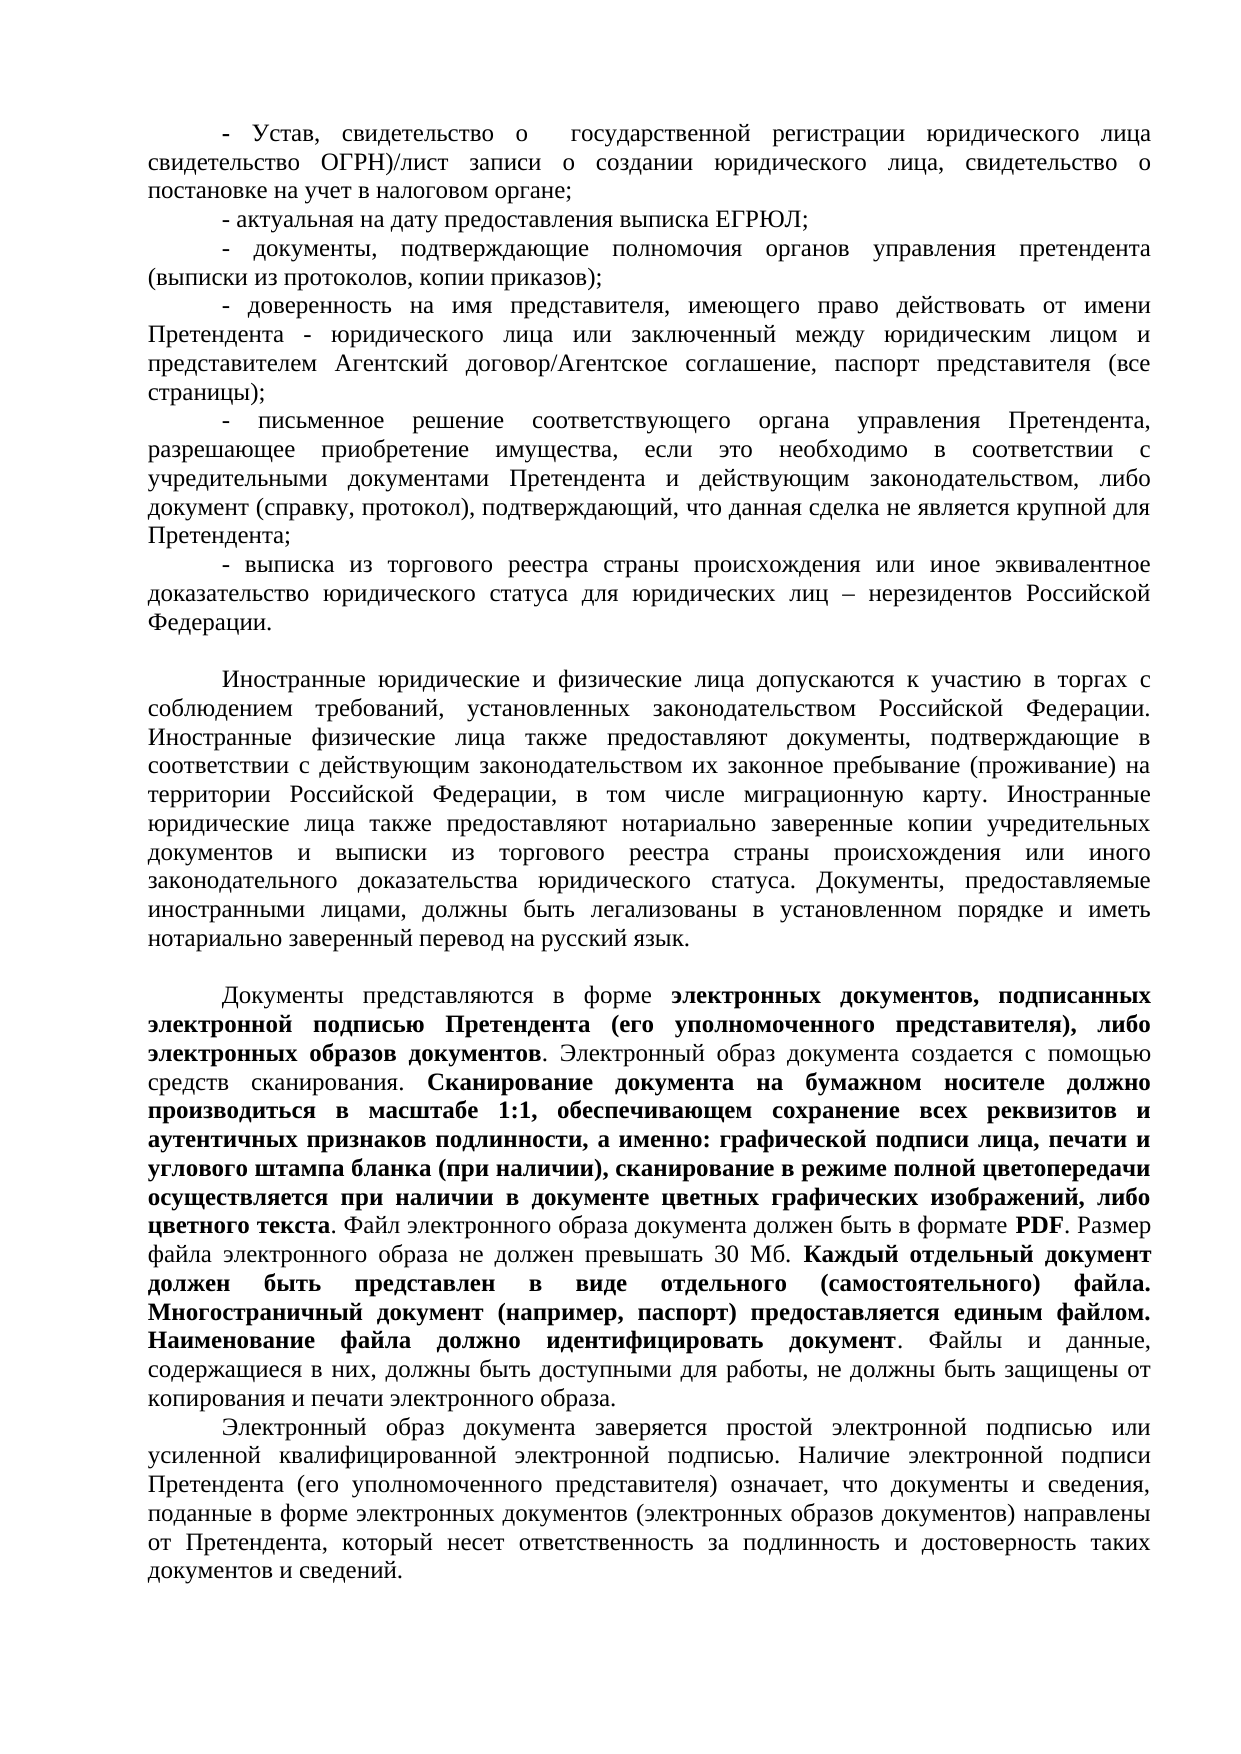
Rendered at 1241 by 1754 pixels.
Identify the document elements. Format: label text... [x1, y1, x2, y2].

text - доверенность на имя представителя, имеющего право действовать от имени Претендента - юридического лица или заключенный между юридическим лицом и представителем Агентский договор/Агентское соглашение, паспорт представителя (все страницы); [148, 291, 1152, 406]
text - письменное решение соответствующего органа управления Претендента, разрешающее приобретение имущества, если это необходимо в соответствии с учредительными документами Претендента и действующим законодательством, либо документ (справку, протокол), подтверждающий, что данная сделка не является крупной для Претендента; [148, 406, 1152, 549]
text - выписка из торгового реестра страны происхождения или иное эквивалентное доказательство юридического статуса для юридических лиц – нерезидентов Российской Федерации. [148, 549, 1152, 636]
text Иностранные юридические и физические лица допускаются к участию в торгах с соблюдением требований, установленных законодательством Российской Федерации. Иностранные физические лица также предоставляют документы, подтверждающие в соответствии с действующим законодательством их законное пребывание (проживание) на территории Российской Федерации, в том числе миграционную карту. Иностранные юридические лица также предоставляют нотариально заверенные копии учредительных документов и выписки из торгового реестра страны происхождения или иного законодательного доказательства юридического статуса. Документы, предоставляемые иностранными лицами, должны быть легализованы в установленном порядке и иметь нотариально заверенный перевод на русский язык. [148, 664, 1152, 952]
text Электронный образ документа заверяется простой электронной подписью или усиленной квалифицированной электронной подписью. Наличие электронной подписи Претендента (его уполномоченного представителя) означает, что документы и сведения, поданные в форме электронных документов (электронных образов документов) направлены от Претендента, который несет ответственность за подлинность и достоверность таких документов и сведений. [148, 1412, 1152, 1584]
text - актуальная на дату предоставления выписка ЕГРЮЛ; [148, 204, 1152, 233]
text - документы, подтверждающие полномочия органов управления претендента (выписки из протоколов, копии приказов); [148, 233, 1152, 291]
text - Устав, свидетельство о государственной регистрации юридического лица свидетельство ОГРН)/лист записи о создании юридического лица, свидетельство о постановке на учет в налоговом органе; [148, 118, 1152, 204]
text Документы представляются в форме электронных документов, подписанных электронной подписью Претендента (его уполномоченного представителя), либо электронных образов документов. Электронный образ документа создается с помощью средств сканирования. Сканирование документа на бумажном носителе должно производиться в масштабе 1:1, обеспечивающем сохранение всех реквизитов и аутентичных признаков подлинности, а именно: графической подписи лица, печати и углового штампа бланка (при наличии), сканирование в режиме полной цветопередачи осуществляется при наличии в документе цветных графических изображений, либо цветного текста. Файл электронного образа документа должен быть в формате PDF. Размер файла электронного образа не должен превышать 30 Мб. Каждый отдельный документ должен быть представлен в виде отдельного (самостоятельного) файла. Многостраничный документ (например, паспорт) предоставляется единым файлом. Наименование файла должно идентифицировать документ. Файлы и данные, содержащиеся в них, должны быть доступными для работы, не должны быть защищены от копирования и печати электронного образа. [148, 981, 1152, 1412]
